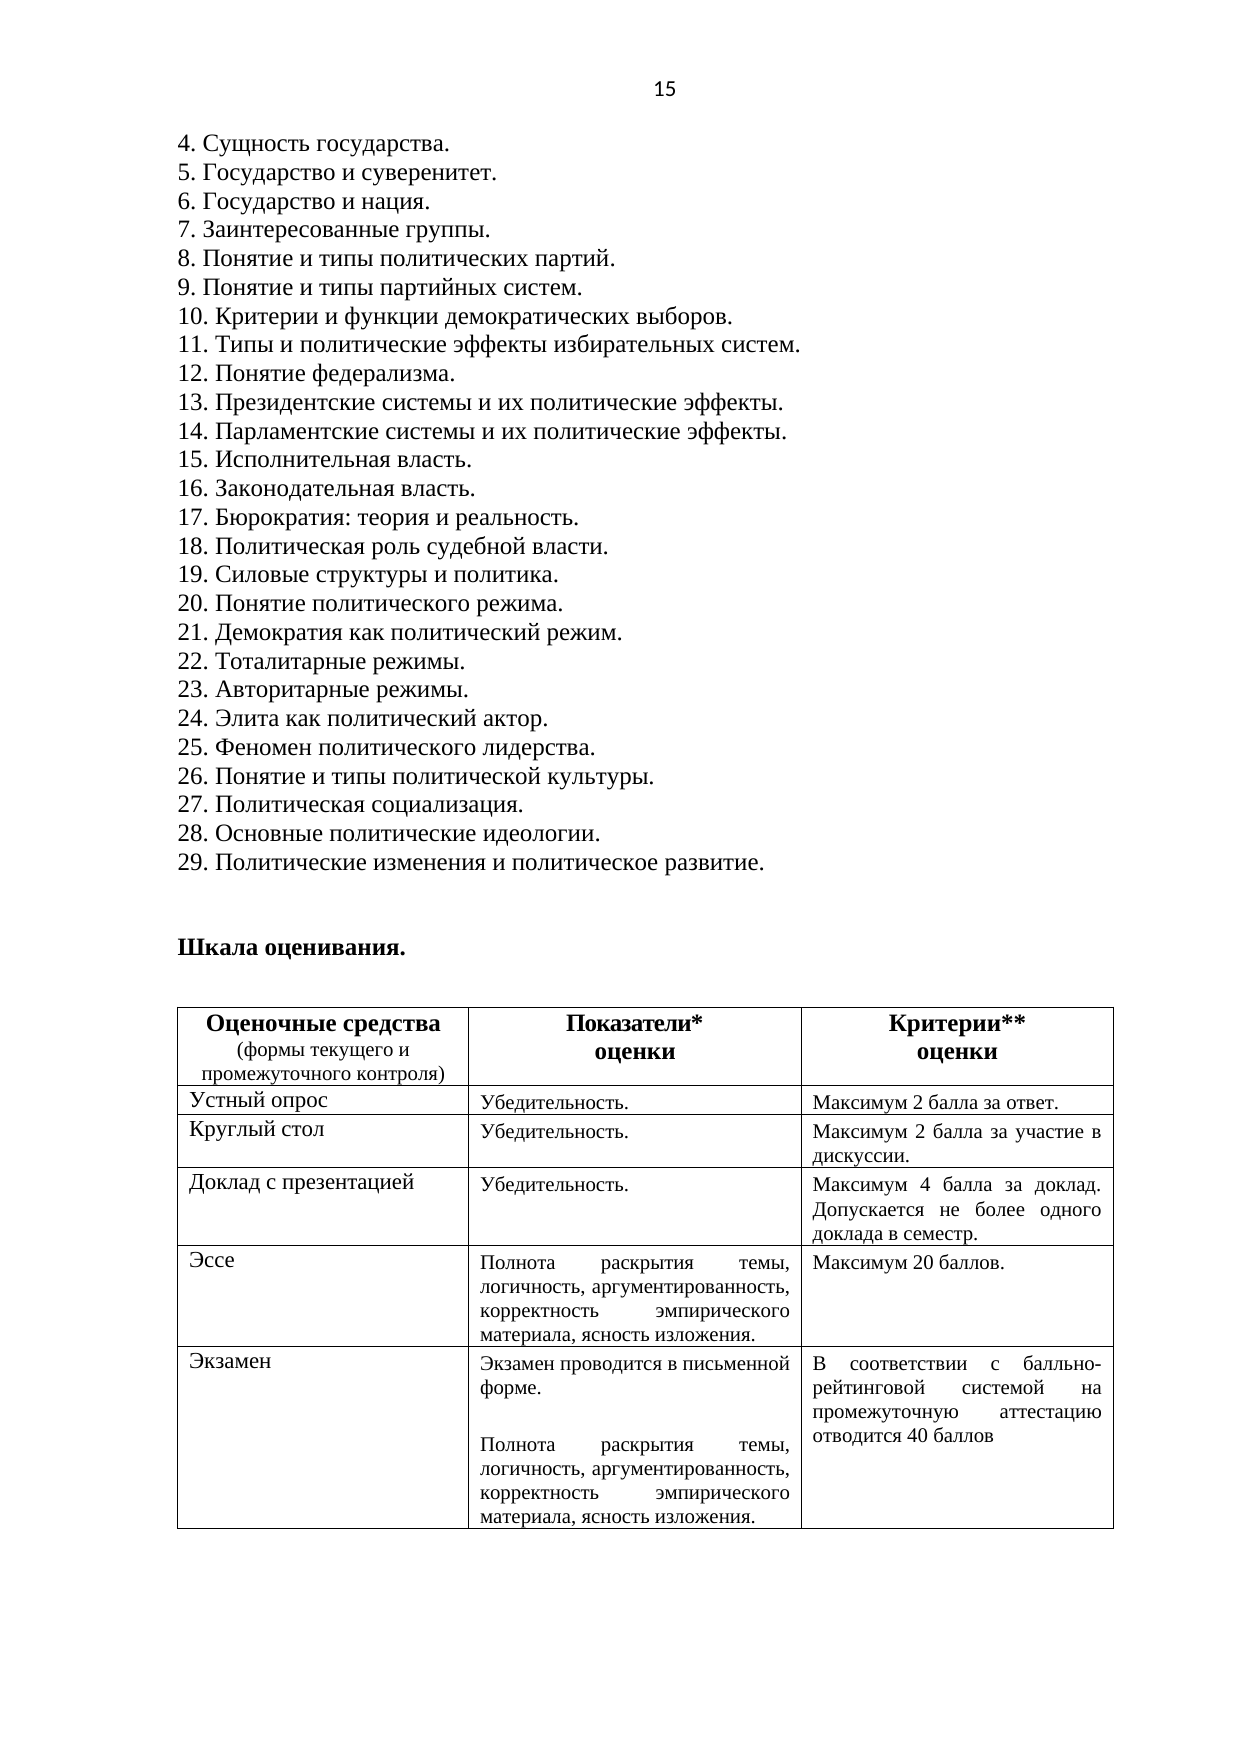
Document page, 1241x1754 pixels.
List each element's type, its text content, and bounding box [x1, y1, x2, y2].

table_header Оценочные средства (формы текущего и промежуточного контроля) [178, 1008, 468, 1084]
table_cell Экзамен проводится в письменной форме. Полнота раскрытия темы, логичность, аргументированность, корректность эмпирического материала, ясность изложения. [469, 1347, 801, 1528]
table_header Критерии** оценки [802, 1008, 1113, 1084]
table_header Показатели* оценки [469, 1008, 801, 1084]
table_cell Доклад с презентацией [178, 1168, 468, 1244]
table_cell Максимум 4 балла за доклад. Допускается не более одного доклада в семестр. [802, 1168, 1113, 1244]
table_cell Убедительность. [469, 1168, 801, 1244]
table_cell Максимум 20 баллов. [802, 1246, 1113, 1346]
table_cell Устный опрос [178, 1086, 468, 1114]
table_cell Полнота раскрытия темы, логичность, аргументированность, корректность эмпирического материала, ясность изложения. [469, 1246, 801, 1346]
table_cell В соответствии с балльно-рейтинговой системой на промежуточную аттестацию отводится 40 баллов [802, 1347, 1113, 1528]
table_cell Максимум 2 балла за ответ. [802, 1086, 1113, 1114]
table_cell Убедительность. [469, 1086, 801, 1114]
table_cell Экзамен [178, 1347, 468, 1528]
table_cell Максимум 2 балла за участие в дискуссии. [802, 1115, 1113, 1167]
table_cell Убедительность. [469, 1115, 801, 1167]
table_cell Круглый стол [178, 1115, 468, 1167]
text Шкала оценивания. [177, 932, 1152, 961]
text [177, 128, 1152, 876]
table_cell Эссе [178, 1246, 468, 1346]
